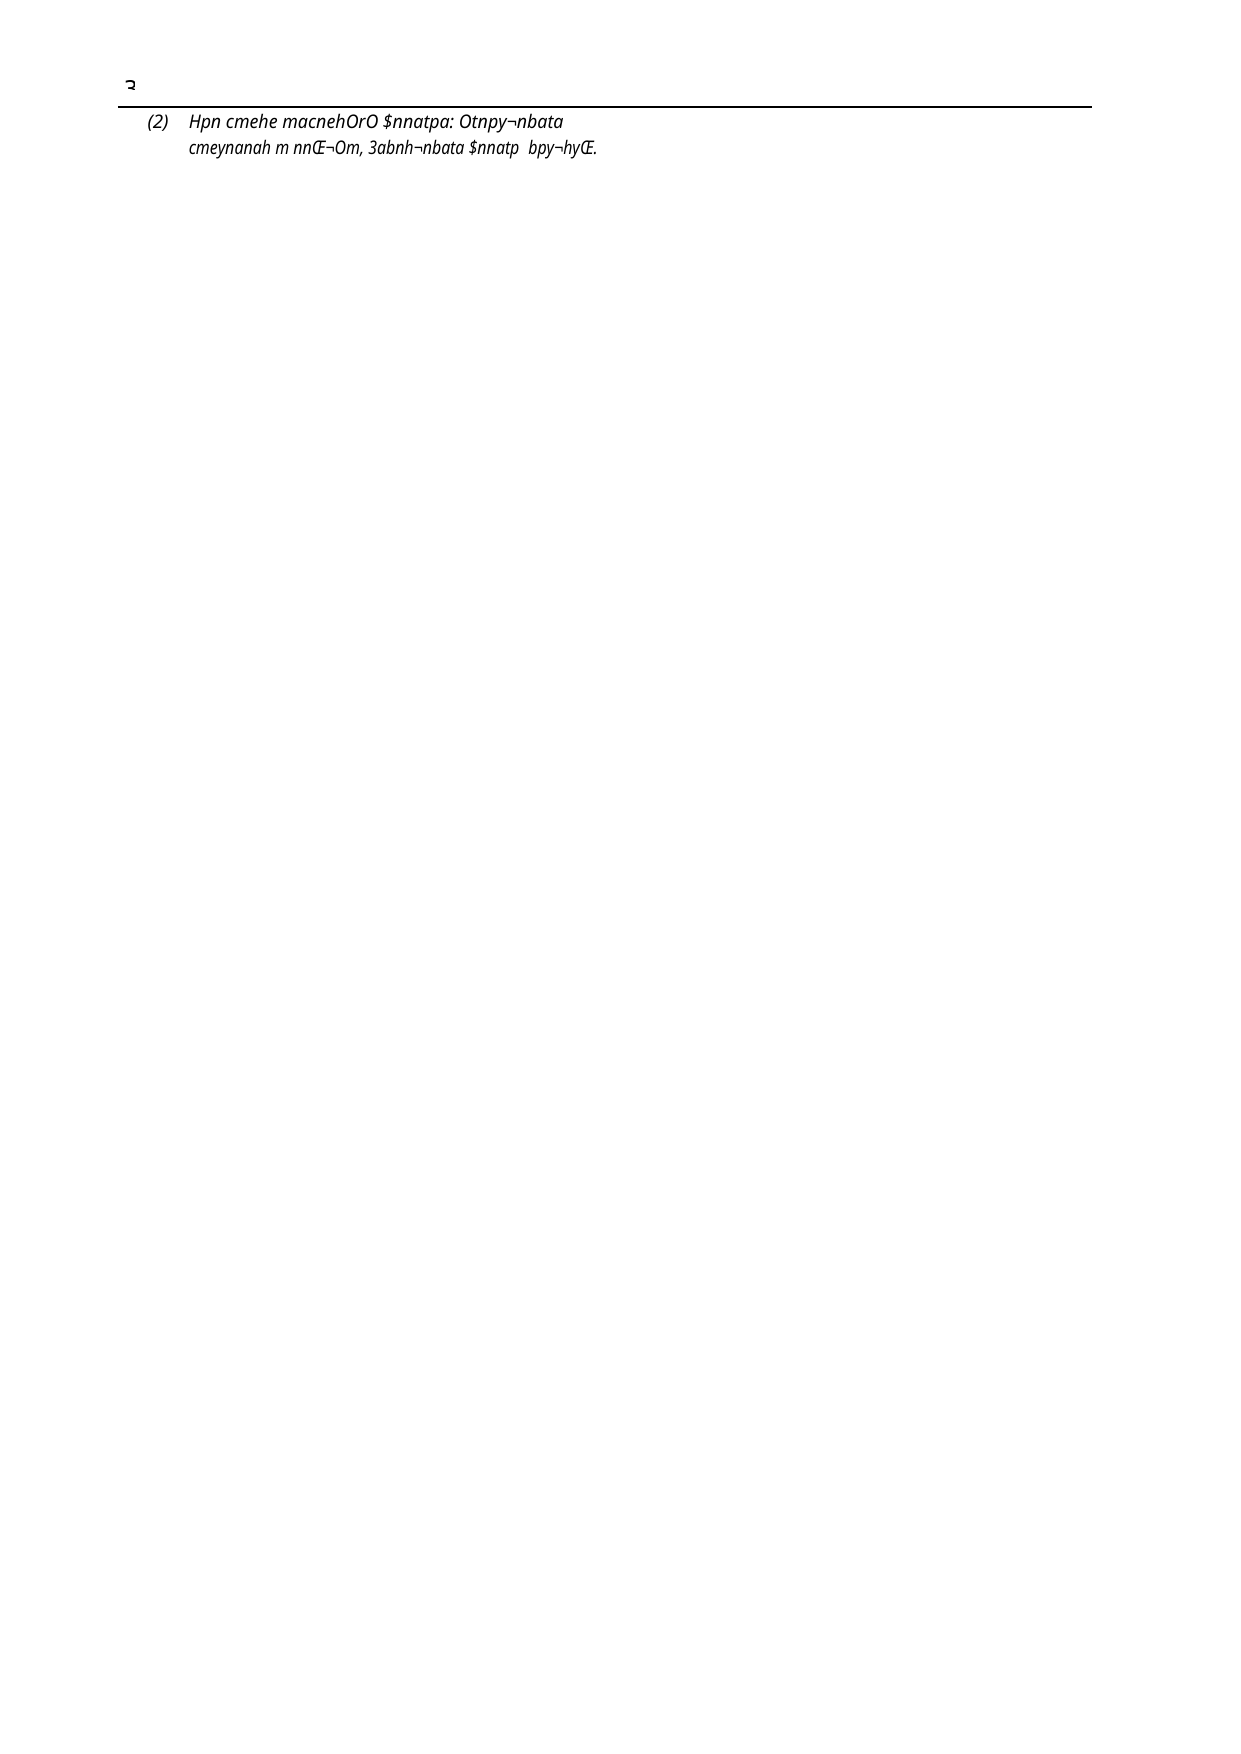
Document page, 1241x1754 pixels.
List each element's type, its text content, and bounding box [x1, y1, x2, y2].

list Hpn cmehe macnehOrO $nnatpa: Otnpy¬nbata cmeynanah m nnŒ¬Om, 3abnh¬nbata $nnatp bpy¬hyŒ. [147, 108, 601, 160]
